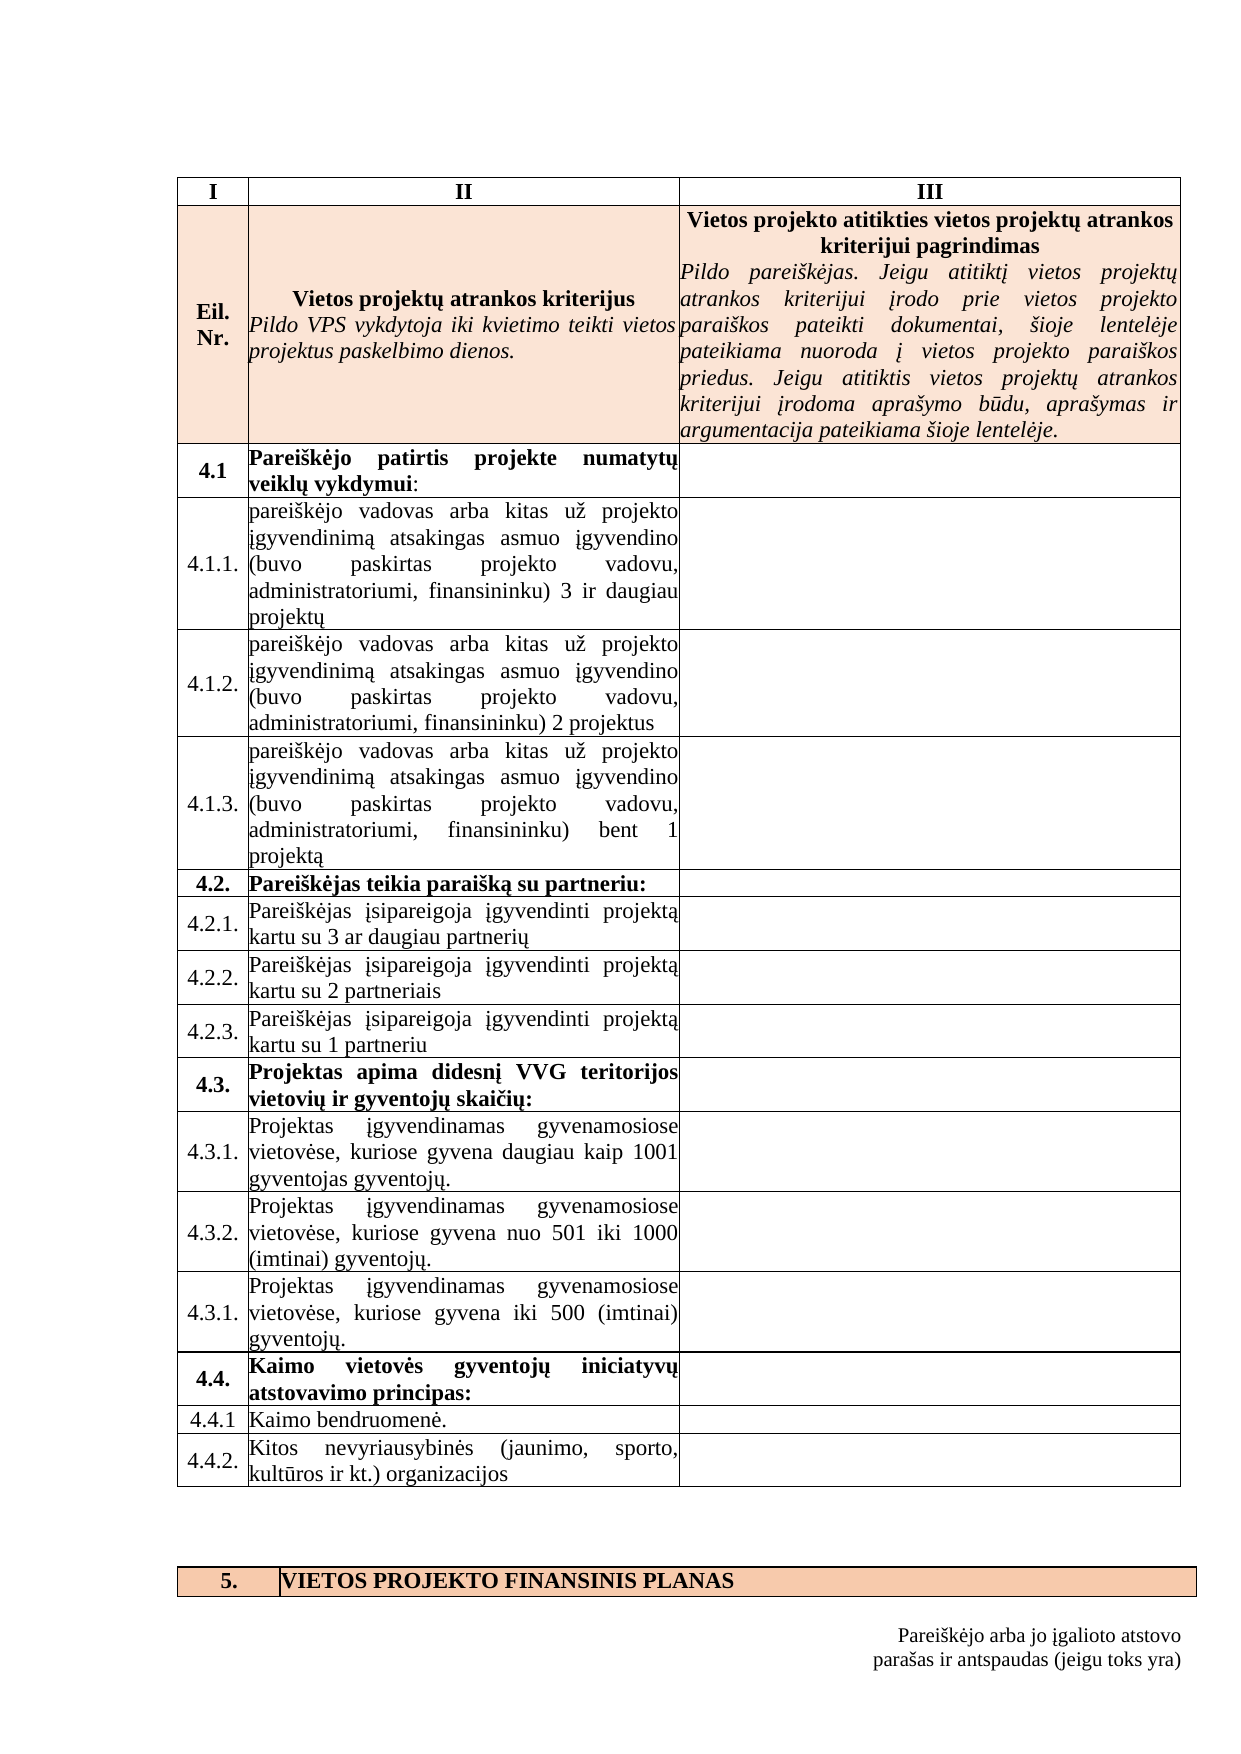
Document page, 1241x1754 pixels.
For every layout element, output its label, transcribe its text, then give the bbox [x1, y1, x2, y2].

table_cell Pareiškėjas teikia paraišką su partneriu: [249, 870, 679, 896]
table_cell 4.3.2. [178, 1192, 248, 1271]
table_cell III [680, 178, 1180, 204]
table_cell [680, 1112, 1180, 1191]
table_cell Vietos projekto atitikties vietos projektų atrankos kriterijui pagrindimas Pildo pareiškėjas. Jeigu atitiktį vietos projektų atrankos kriterijui įrodo prie vietos projekto paraiškos pateikti dokumentai, šioje lentelėje pateikiama nuoroda į vietos projekto paraiškos priedus. Jeigu atitiktis vietos projektų atrankos kriterijui įrodoma aprašymo būdu, aprašymas ir argumentacija pateikiama šioje lentelėje. [680, 206, 1180, 443]
table_cell 4.3.1. [178, 1112, 248, 1191]
table_cell 4.2.2. [178, 951, 248, 1003]
table_cell Kaimo vietovės gyventojų iniciatyvų atstovavimo principas: [249, 1353, 679, 1405]
table_cell Projektas apima didesnį VVG teritorijos vietovių ir gyventojų skaičių: [249, 1058, 679, 1111]
table_cell [680, 1434, 1180, 1486]
table_cell [680, 1192, 1180, 1271]
table_cell 4.1.2. [178, 630, 248, 736]
table_cell Kaimo bendruomenė. [249, 1406, 679, 1432]
table_cell pareiškėjo vadovas arba kitas už projekto įgyvendinimą atsakingas asmuo įgyvendino (buvo paskirtas projekto vadovu, administratoriumi, finansininku) 2 projektus [249, 630, 679, 736]
table_cell 4.4.2. [178, 1434, 248, 1486]
table_cell 4.2.3. [178, 1005, 248, 1057]
table_cell 4.2.1. [178, 897, 248, 950]
table_cell I [178, 178, 248, 204]
table_cell 4.1.3. [178, 737, 248, 869]
table_cell 4.1.1. [178, 498, 248, 629]
table_cell [680, 870, 1180, 896]
table_cell Projektas įgyvendinamas gyvenamosiose vietovėse, kuriose gyvena nuo 501 iki 1000 (imtinai) gyventojų. [249, 1192, 679, 1271]
table_cell [680, 630, 1180, 736]
table_cell Pareiškėjas įsipareigoja įgyvendinti projektą kartu su 3 ar daugiau partnerių [249, 897, 679, 950]
table_cell [680, 897, 1180, 950]
table_cell [680, 1058, 1180, 1111]
table_cell Vietos projektų atrankos kriterijus Pildo VPS vykdytoja iki kvietimo teikti vietos projektus paskelbimo dienos. [249, 206, 679, 443]
table_cell [680, 951, 1180, 1003]
table_cell Projektas įgyvendinamas gyvenamosiose vietovėse, kuriose gyvena iki 500 (imtinai) gyventojų. [249, 1272, 679, 1351]
table_cell [680, 1406, 1180, 1432]
table_cell Kitos nevyriausybinės (jaunimo, sporto, kultūros ir kt.) organizacijos [249, 1434, 679, 1486]
table_cell [680, 444, 1180, 497]
table_cell Eil. Nr. [178, 206, 248, 443]
table_cell Pareiškėjas įsipareigoja įgyvendinti projektą kartu su 1 partneriu [249, 1005, 679, 1057]
table_cell [680, 737, 1180, 869]
table_cell 4.4.1 [178, 1406, 248, 1432]
table_cell 4.3.1. [178, 1272, 248, 1351]
table_cell 4.2. [178, 870, 248, 896]
table_cell pareiškėjo vadovas arba kitas už projekto įgyvendinimą atsakingas asmuo įgyvendino (buvo paskirtas projekto vadovu, administratoriumi, finansininku) bent 1 projektą [249, 737, 679, 869]
table_cell pareiškėjo vadovas arba kitas už projekto įgyvendinimą atsakingas asmuo įgyvendino (buvo paskirtas projekto vadovu, administratoriumi, finansininku) 3 ir daugiau projektų [249, 498, 679, 629]
table_cell 4.3. [178, 1058, 248, 1111]
table_cell 4.4. [178, 1353, 248, 1405]
table_cell [680, 1005, 1180, 1057]
table_cell 4.1 [178, 444, 248, 497]
table_cell Pareiškėjo patirtis projekte numatytų veiklų vykdymui: [249, 444, 679, 497]
table_cell [680, 1272, 1180, 1351]
table_cell II [249, 178, 679, 204]
table_cell Pareiškėjas įsipareigoja įgyvendinti projektą kartu su 2 partneriais [249, 951, 679, 1003]
table_cell [680, 498, 1180, 629]
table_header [281, 1568, 1196, 1596]
table_cell [680, 1353, 1180, 1405]
table_header 5. [178, 1568, 279, 1596]
table_cell Projektas įgyvendinamas gyvenamosiose vietovėse, kuriose gyvena daugiau kaip 1001 gyventojas gyventojų. [249, 1112, 679, 1191]
